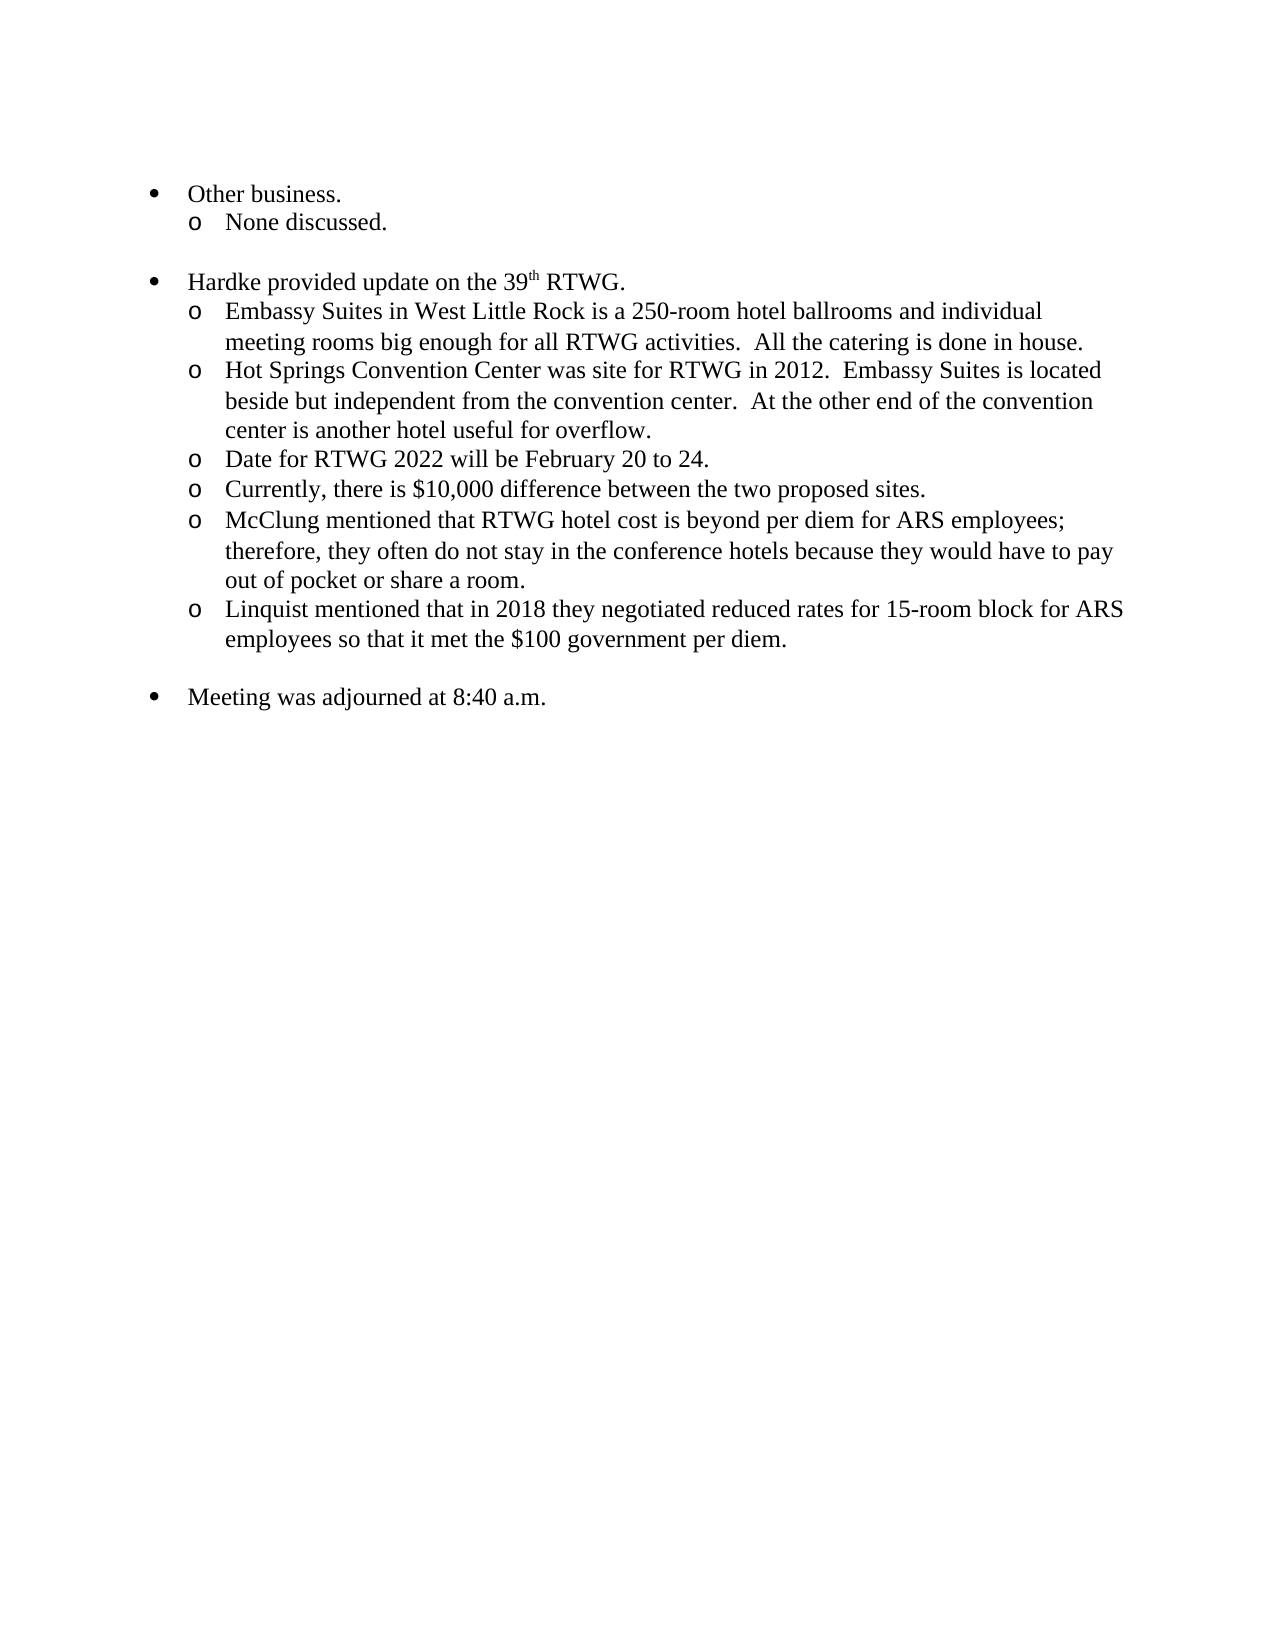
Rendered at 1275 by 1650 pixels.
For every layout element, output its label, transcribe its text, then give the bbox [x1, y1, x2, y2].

list Embassy Suites in West Little Rock is a 250-room hotel ballrooms and individual meeting rooms big enough for all RTWG activities. All the catering is done in house. [187, 296, 1125, 355]
list Hot Springs Convention Center was site for RTWG in 2012. Embassy Suites is located beside but independent from the convention center. At the other end of the convention center is another hotel useful for overflow. [187, 355, 1125, 444]
list Other business. [150, 179, 1125, 207]
list None discussed. [187, 207, 1125, 238]
list Currently, there is $10,000 difference between the two proposed sites. [187, 474, 1125, 505]
list Date for RTWG 2022 will be February 20 to 24. [187, 444, 1125, 474]
list Meeting was adjourned at 8:40 a.m. [150, 682, 1125, 711]
list Hardke provided update on the 39th RTWG. [150, 267, 1125, 296]
list Linquist mentioned that in 2018 they negotiated reduced rates for 15-room block for ARS employees so that it met the $100 government per diem. [187, 594, 1125, 653]
list McClung mentioned that RTWG hotel cost is beyond per diem for ARS employees; therefore, they often do not stay in the conference hotels because they would have to pay out of pocket or share a room. [187, 505, 1125, 594]
